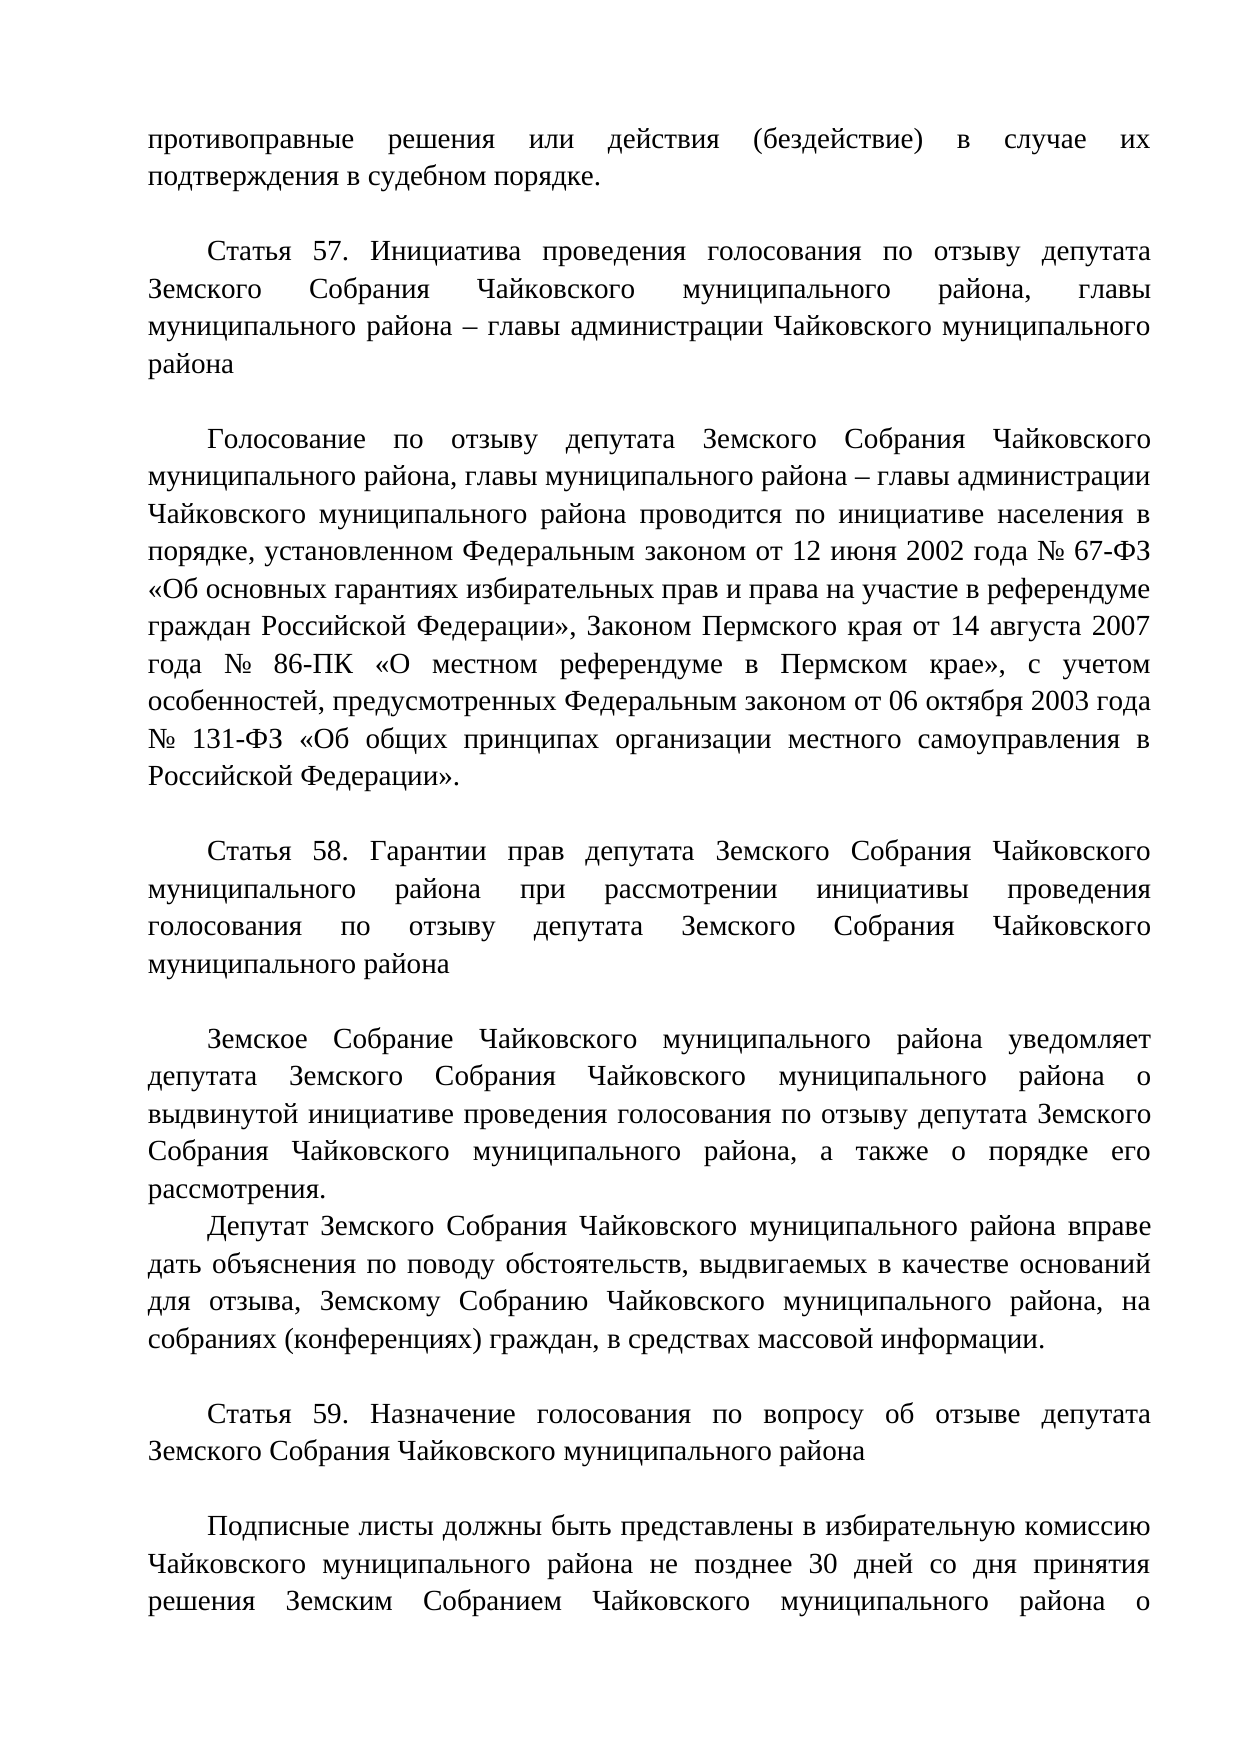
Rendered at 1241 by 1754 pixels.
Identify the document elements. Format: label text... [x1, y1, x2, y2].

text Статья 57. Инициатива проведения голосования по отзыву депутата Земского Собрания Чайковского муниципального района, главы муниципального района – главы администрации Чайковского муниципального района [148, 231, 1152, 381]
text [148, 118, 1152, 193]
text Статья 59. Назначение голосования по вопросу об отзыве депутата Земского Собрания Чайковского муниципального района [148, 1393, 1152, 1468]
text Депутат Земского Собрания Чайковского муниципального района вправе дать объяснения по поводу обстоятельств, выдвигаемых в качестве оснований для отзыва, Земскому Собранию Чайковского муниципального района, на собраниях (конференциях) граждан, в средствах массовой информации. [148, 1206, 1152, 1356]
text Голосование по отзыву депутата Земского Собрания Чайковского муниципального района, главы муниципального района – главы администрации Чайковского муниципального района проводится по инициативе населения в порядке, установленном Федеральным законом от 12 июня 2002 года № 67-ФЗ «Об основных гарантиях избирательных прав и права на участие в референдуме граждан Российской Федерации», Законом Пермского края от 14 августа 2007 года № 86-ПК «О местном референдуме в Пермском крае», с учетом особенностей, предусмотренных Федеральным законом от 06 октября 2003 года № 131-ФЗ «Об общих принципах организации местного самоуправления в Российской Федерации». [148, 418, 1152, 793]
text Земское Собрание Чайковского муниципального района уведомляет депутата Земского Собрания Чайковского муниципального района о выдвинутой инициативе проведения голосования по отзыву депутата Земского Собрания Чайковского муниципального района, а также о порядке его рассмотрения. [148, 1018, 1152, 1206]
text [148, 1506, 1152, 1618]
text Статья 58. Гарантии прав депутата Земского Собрания Чайковского муниципального района при рассмотрении инициативы проведения голосования по отзыву депутата Земского Собрания Чайковского муниципального района [148, 831, 1152, 981]
